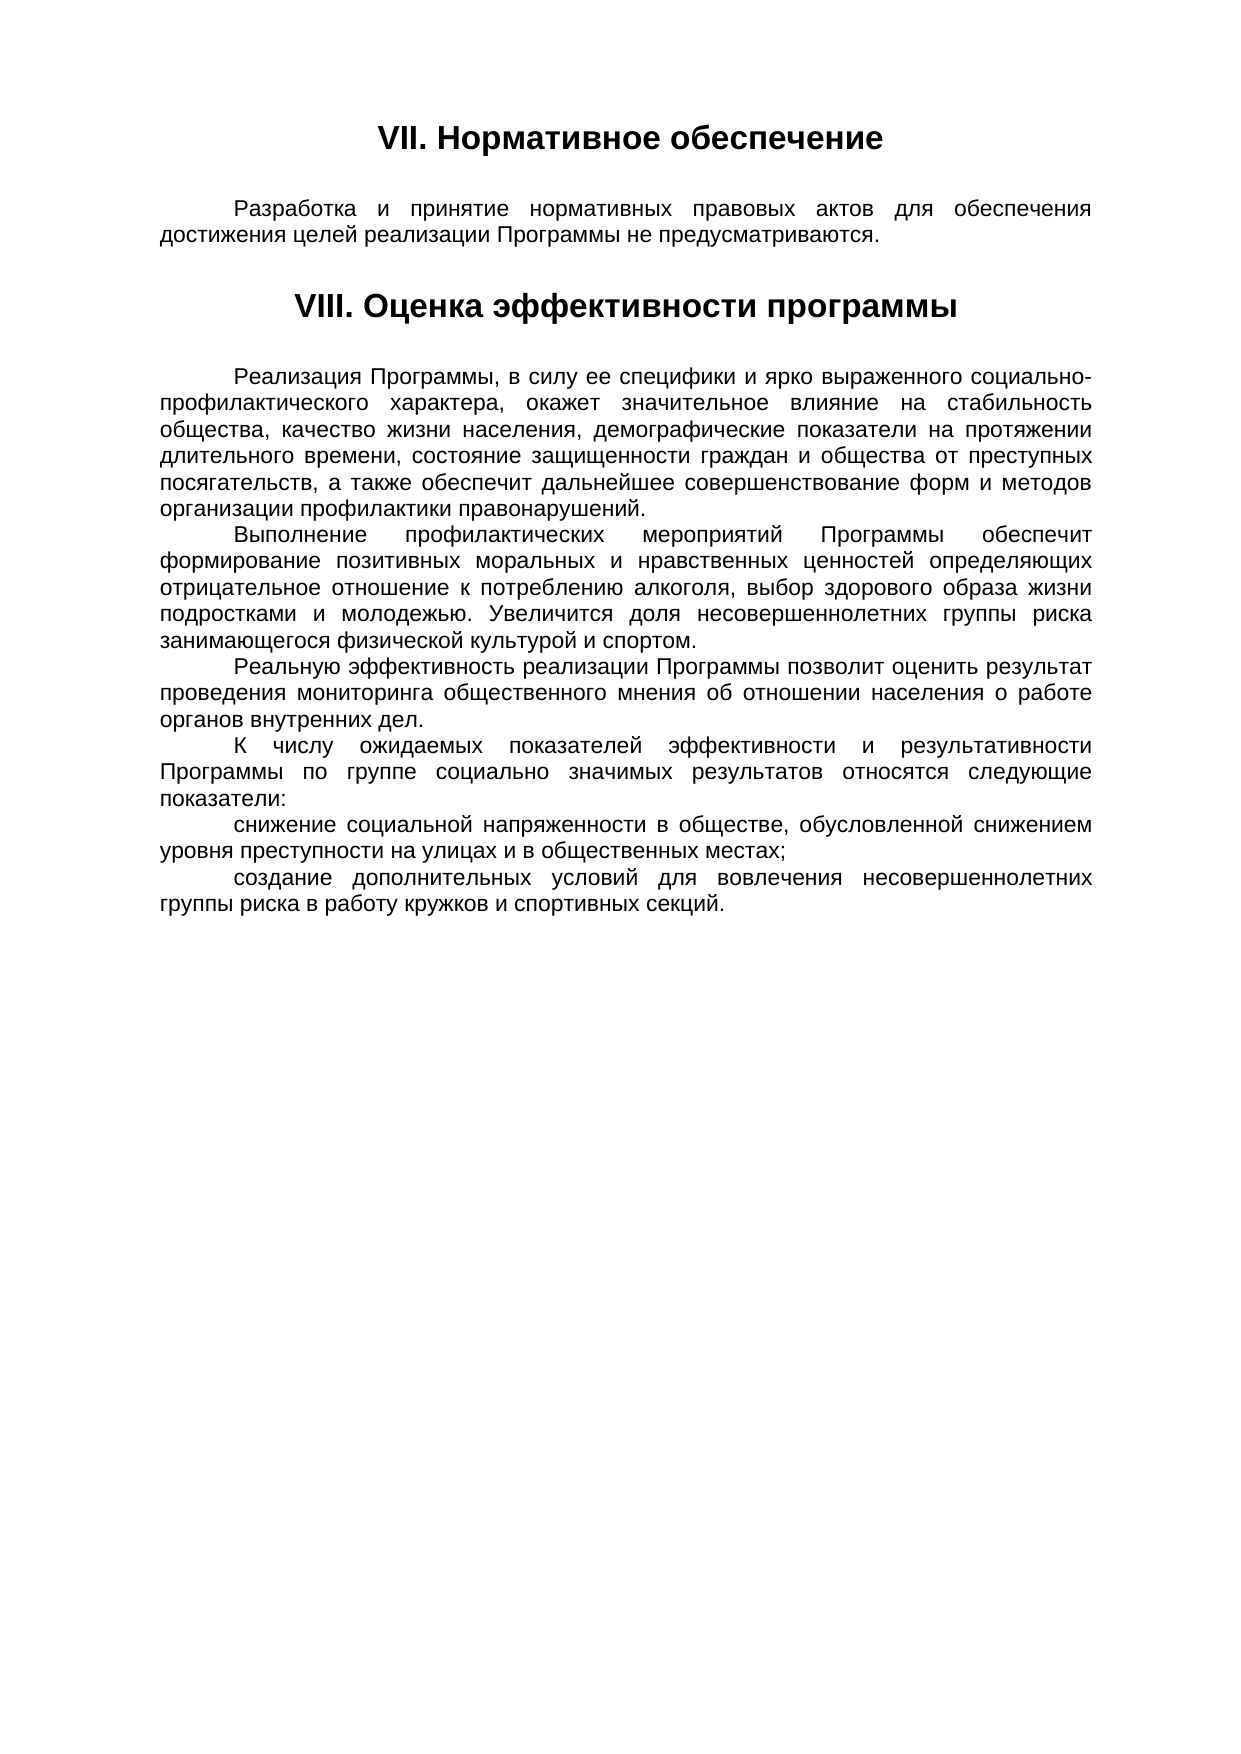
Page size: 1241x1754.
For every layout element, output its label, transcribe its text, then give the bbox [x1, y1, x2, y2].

text Реальную эффективность реализации Программы позволит оценить результат проведения мониторинга общественного мнения об отношении населения о работе органов внутренних дел. [159, 653, 1093, 732]
text Реализация Программы, в силу ее специфики и ярко выраженного социально-профилактического характера, окажет значительное влияние на стабильность общества, качество жизни населения, демографические показатели на протяжении длительного времени, состояние защищенности граждан и общества от преступных посягательств, а также обеспечит дальнейшее совершенствование форм и методов организации профилактики правонарушений. [159, 363, 1093, 521]
text К числу ожидаемых показателей эффективности и результативности Программы по группе социально значимых результатов относятся следующие показатели: [159, 732, 1093, 811]
text снижение социальной напряженности в обществе, обусловленной снижением уровня преступности на улицах и в общественных местах; [159, 811, 1093, 864]
text VII. Нормативное обеспечение [159, 118, 1093, 157]
text Разработка и принятие нормативных правовых актов для обеспечения достижения целей реализации Программы не предусматриваются. [159, 195, 1093, 248]
text Выполнение профилактических мероприятий Программы обеспечит формирование позитивных моральных и нравственных ценностей определяющих отрицательное отношение к потреблению алкоголя, выбор здорового образа жизни подростками и молодежью. Увеличится доля несовершеннолетних группы риска занимающегося физической культурой и спортом. [159, 521, 1093, 653]
text VIII. Оценка эффективности программы [159, 286, 1093, 324]
text создание дополнительных условий для вовлечения несовершеннолетних группы риска в работу кружков и спортивных секций. [159, 864, 1093, 916]
